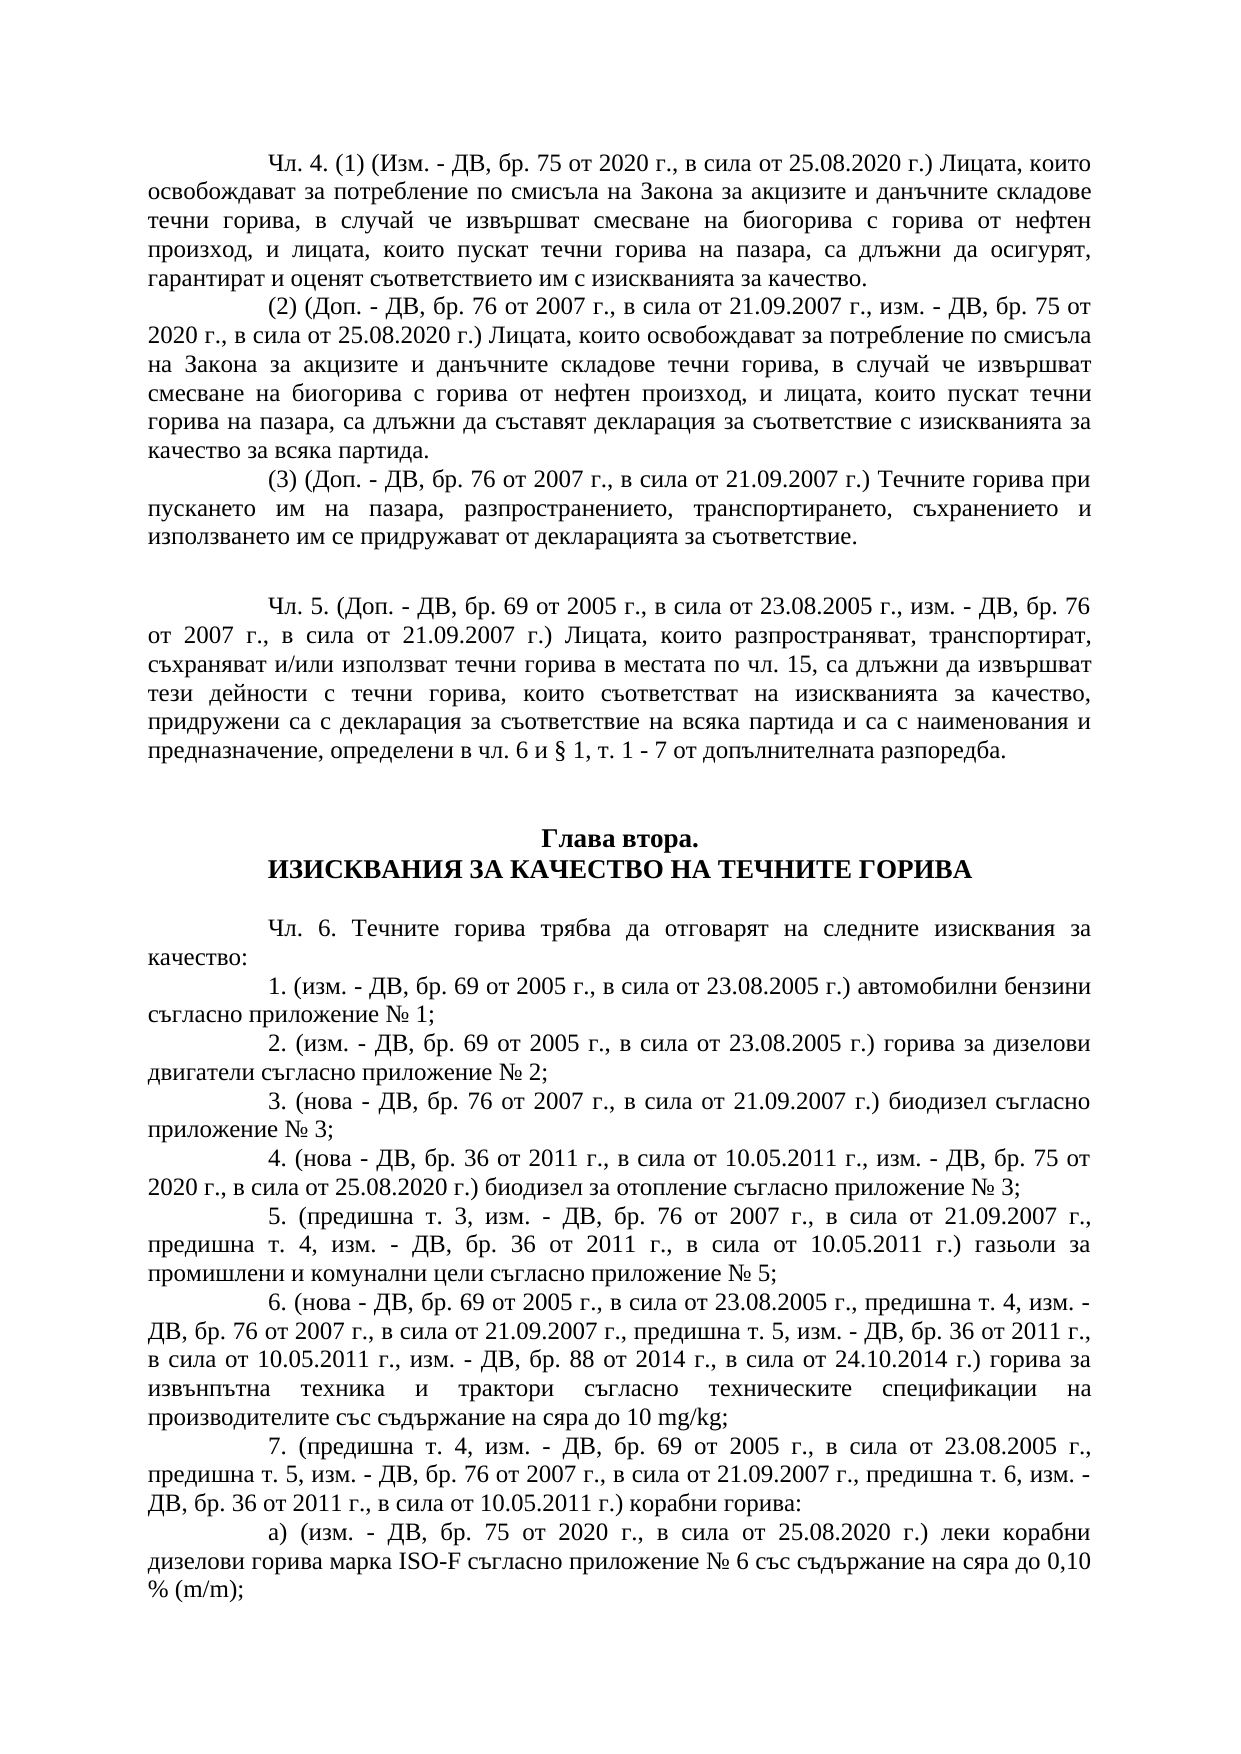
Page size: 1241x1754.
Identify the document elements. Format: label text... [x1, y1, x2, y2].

text 4. (нова - ДВ, бр. 36 от 2011 г., в сила от 10.05.2011 г., изм. - ДВ, бр. 75 от 2020 г., в сила от 25.08.2020 г.) биодизел за отопление съгласно приложение № 3; [148, 1143, 1093, 1201]
text 5. (предишна т. 3, изм. - ДВ, бр. 76 от 2007 г., в сила от 21.09.2007 г., предишна т. 4, изм. - ДВ, бр. 36 от 2011 г., в сила от 10.05.2011 г.) газьоли за промишлени и комунални цели съгласно приложение № 5; [148, 1201, 1093, 1287]
text 2. (изм. - ДВ, бр. 69 от 2005 г., в сила от 23.08.2005 г.) горива за дизелови двигатели съгласно приложение № 2; [148, 1028, 1093, 1086]
text 6. (нова - ДВ, бр. 69 от 2005 г., в сила от 23.08.2005 г., предишна т. 4, изм. - ДВ, бр. 76 от 2007 г., в сила от 21.09.2007 г., предишна т. 5, изм. - ДВ, бр. 36 от 2011 г., в сила от 10.05.2011 г., изм. - ДВ, бр. 88 от 2014 г., в сила от 24.10.2014 г.) горива за извънпътна техника и трактори съгласно техническите спецификации на производителите със съдържание на сяра до 10 mg/kg; [148, 1287, 1093, 1431]
text Чл. 6. Течните горива трябва да отговарят на следните изисквания за качество: [148, 913, 1093, 971]
text Чл. 4. (1) (Изм. - ДВ, бр. 75 от 2020 г., в сила от 25.08.2020 г.) Лицата, които освобождават за потребление по смисъла на Закона за акцизите и данъчните складове течни горива, в случай че извършват смесване на биогорива с горива от нефтен произход, и лицата, които пускат течни горива на пазара, са длъжни да осигурят, гарантират и оценят съответствието им с изискванията за качество. [148, 148, 1093, 291]
text 1. (изм. - ДВ, бр. 69 от 2005 г., в сила от 23.08.2005 г.) автомобилни бензини съгласно приложение № 1; [148, 971, 1093, 1028]
text Глава втора. ИЗИСКВАНИЯ ЗА КАЧЕСТВО НА ТЕЧНИТЕ ГОРИВА [148, 822, 1093, 884]
text а) (изм. - ДВ, бр. 75 от 2020 г., в сила от 25.08.2020 г.) леки корабни дизелови горива марка ISO-F съгласно приложение № 6 със съдържание на сяра до 0,10 % (m/m); [148, 1517, 1093, 1603]
text Чл. 5. (Доп. - ДВ, бр. 69 от 2005 г., в сила от 23.08.2005 г., изм. - ДВ, бр. 76 от 2007 г., в сила от 21.09.2007 г.) Лицата, които разпространяват, транспортират, съхраняват и/или използват течни горива в местата по чл. 15, са длъжни да извършват тези дейности с течни горива, които съответстват на изискванията за качество, придружени са с декларация за съответствие на всяка партида и са с наименования и предназначение, определени в чл. 6 и § 1, т. 1 - 7 от допълнителната разпоредба. [148, 591, 1093, 764]
text 7. (предишна т. 4, изм. - ДВ, бр. 69 от 2005 г., в сила от 23.08.2005 г., предишна т. 5, изм. - ДВ, бр. 76 от 2007 г., в сила от 21.09.2007 г., предишна т. 6, изм. - ДВ, бр. 36 от 2011 г., в сила от 10.05.2011 г.) корабни горива: [148, 1431, 1093, 1517]
text (3) (Доп. - ДВ, бр. 76 от 2007 г., в сила от 21.09.2007 г.) Течните горива при пускането им на пазара, разпространението, транспортирането, съхранението и използването им се придружават от декларацията за съответствие. [148, 464, 1093, 550]
text (2) (Доп. - ДВ, бр. 76 от 2007 г., в сила от 21.09.2007 г., изм. - ДВ, бр. 75 от 2020 г., в сила от 25.08.2020 г.) Лицата, които освобождават за потребление по смисъла на Закона за акцизите и данъчните складове течни горива, в случай че извършват смесване на биогорива с горива от нефтен произход, и лицата, които пускат течни горива на пазара, са длъжни да съставят декларация за съответствие с изискванията за качество за всяка партида. [148, 291, 1093, 464]
text 3. (нова - ДВ, бр. 76 от 2007 г., в сила от 21.09.2007 г.) биодизел съгласно приложение № 3; [148, 1086, 1093, 1143]
